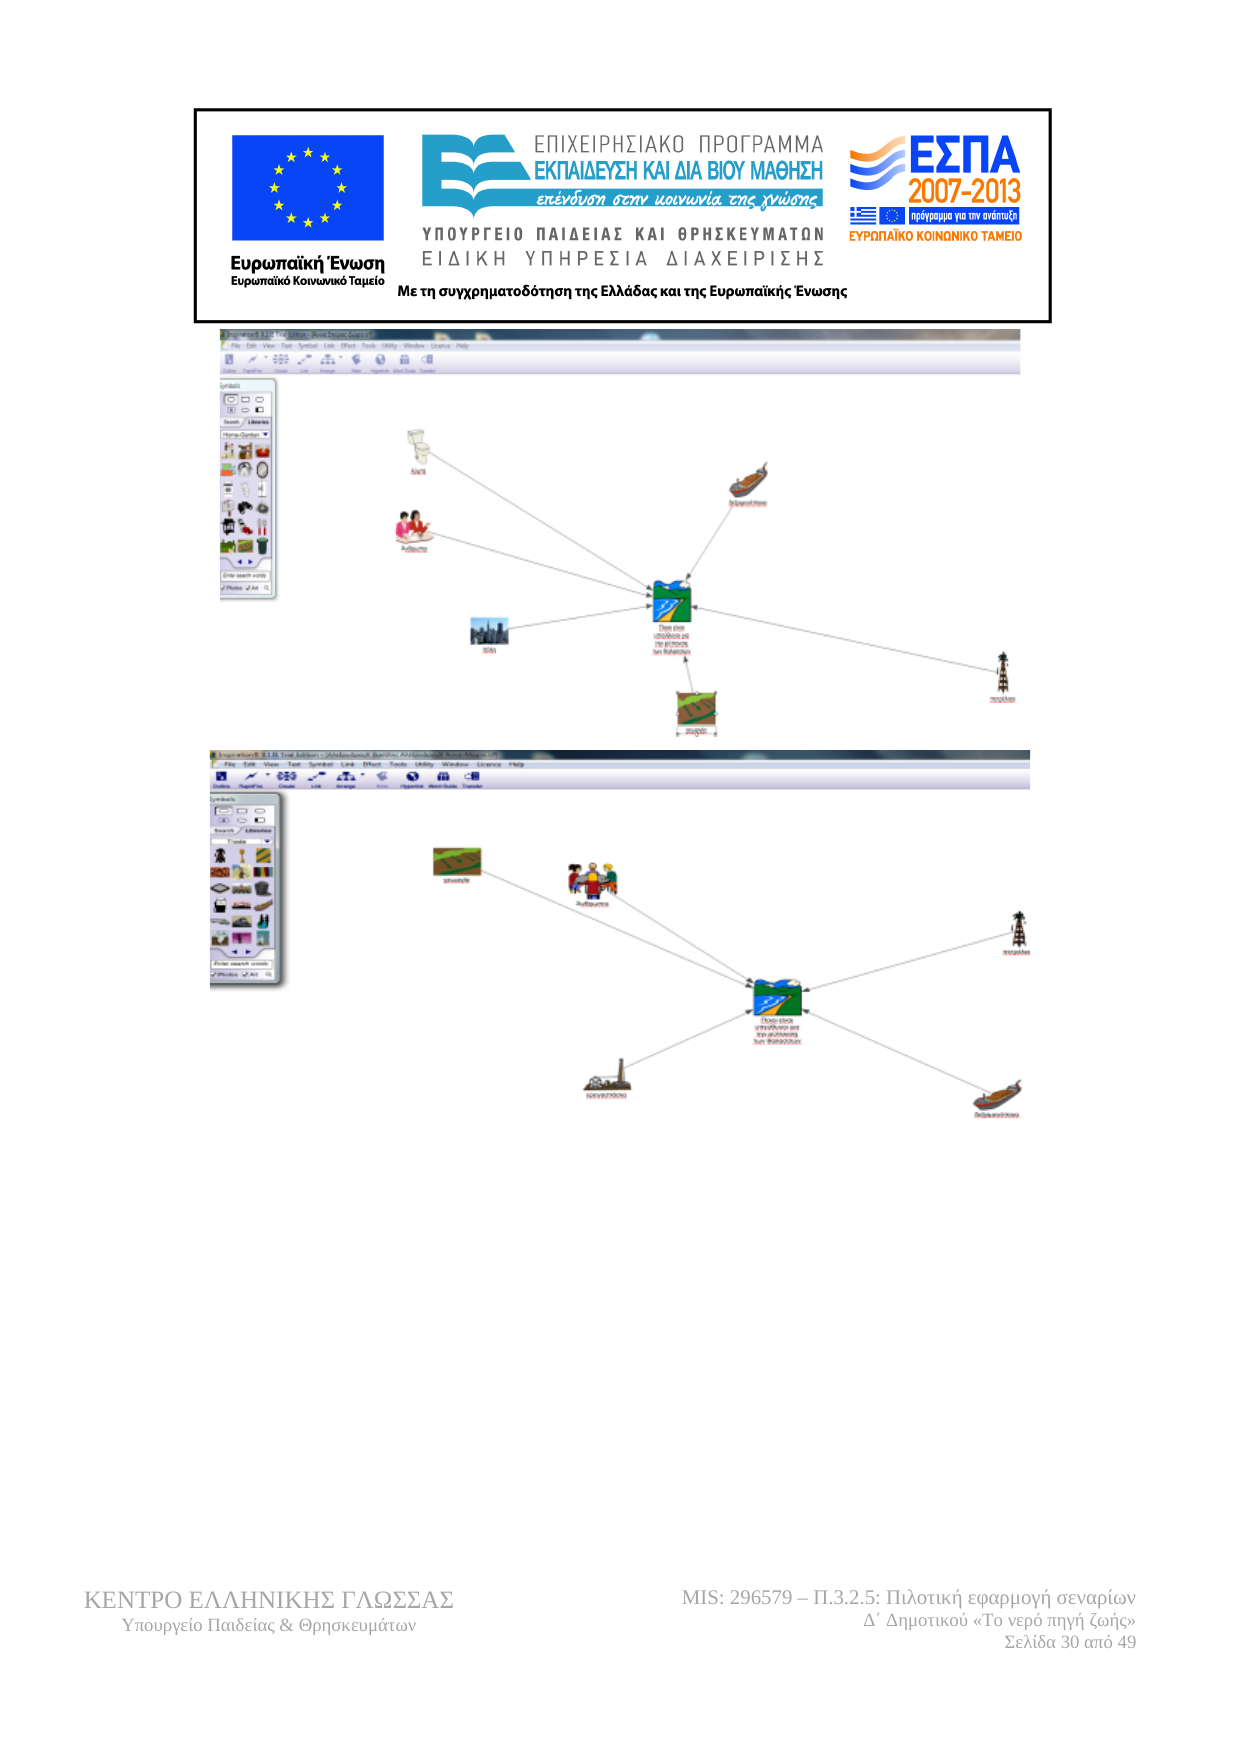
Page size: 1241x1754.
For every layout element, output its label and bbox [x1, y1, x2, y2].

picture [209, 750, 1031, 1130]
picture [187, 101, 1058, 737]
